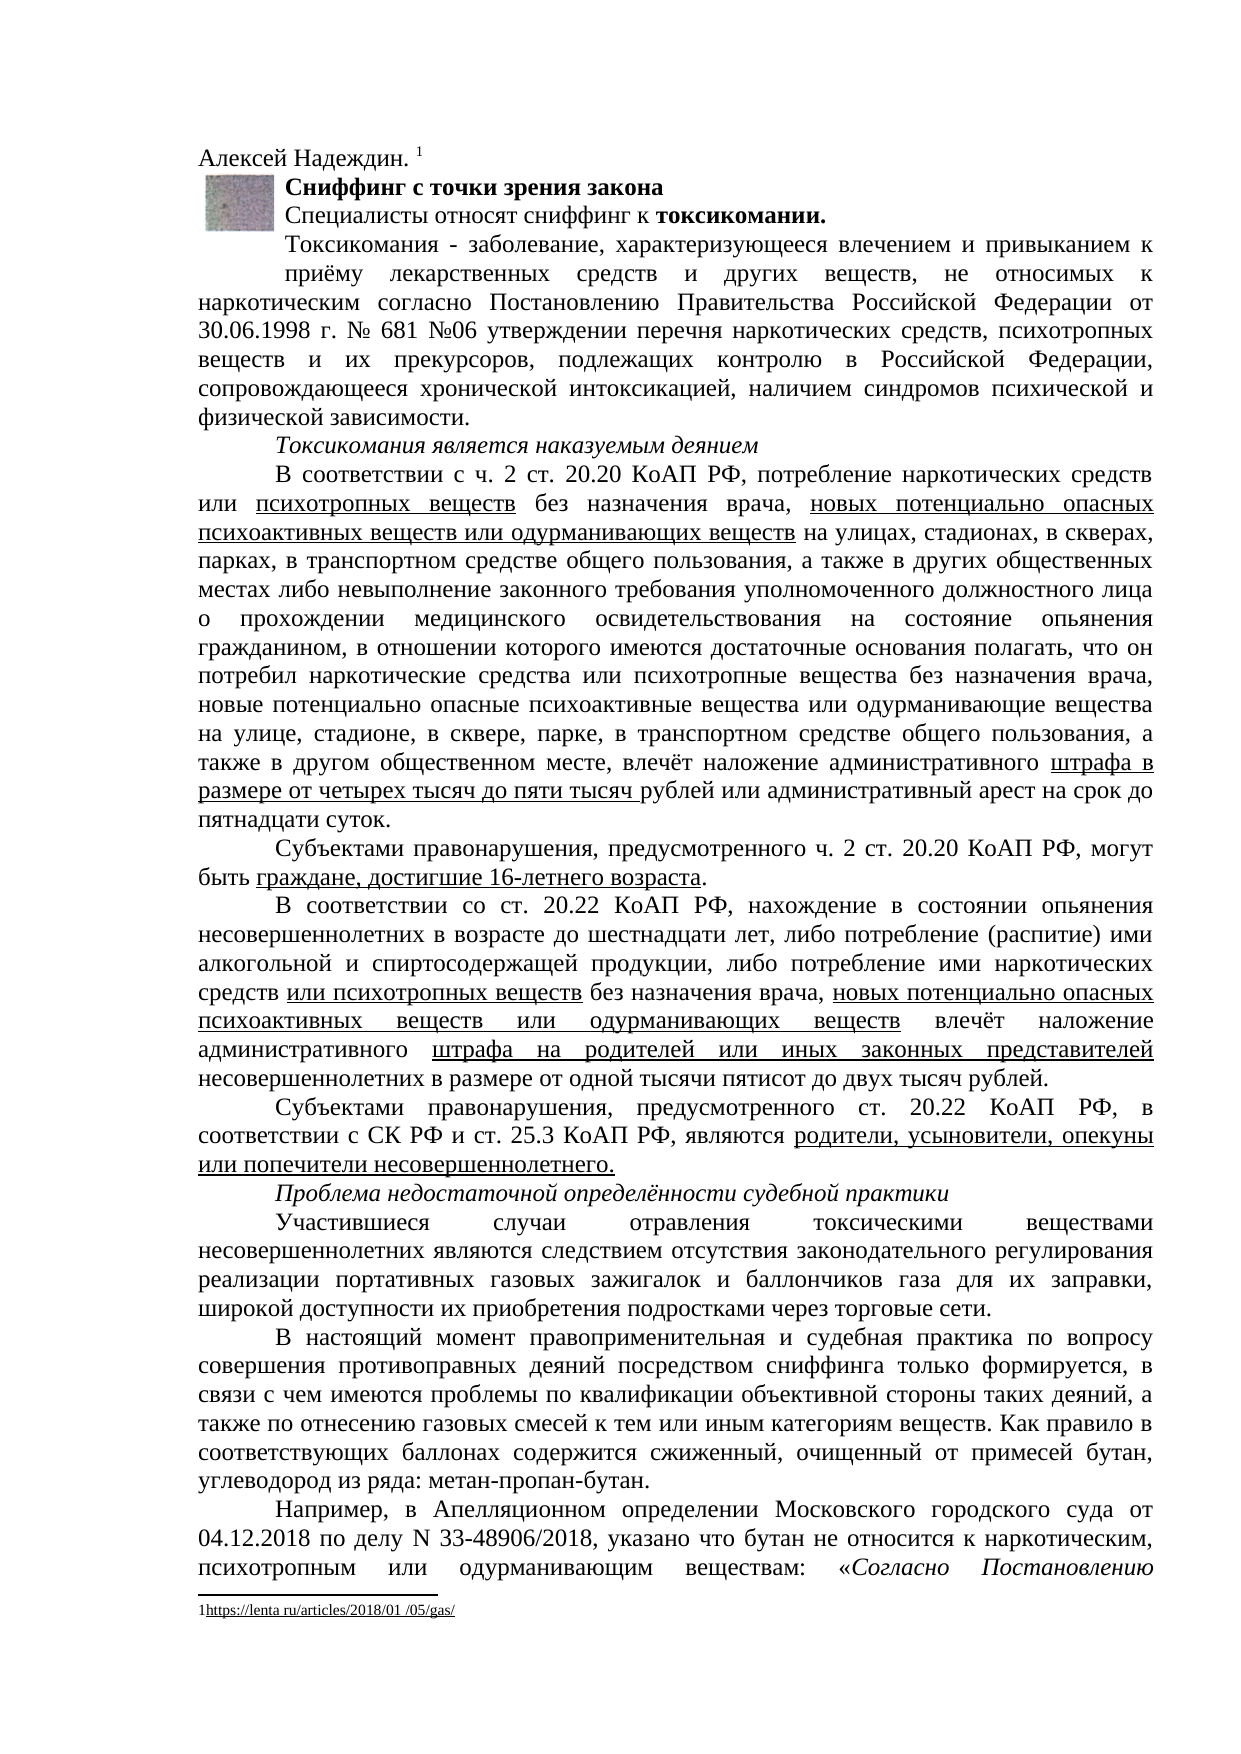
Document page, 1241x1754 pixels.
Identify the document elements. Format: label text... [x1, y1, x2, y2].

text Сниффинг с точки зрения закона [198, 172, 1154, 201]
text В соответствии со ст. 20.22 КоАП РФ, нахождение в состоянии опьянения несовершеннолетних в возрасте до шестнадцати лет, либо потребление (распитие) ими алкогольной и спиртосодержащей продукции, либо потребление ими наркотических средств или психотропных веществ без назначения врача, новых потенциально опасных психоактивных веществ или одурманивающих веществ влечёт наложение административного штрафа на родителей или иных законных представителей несовершеннолетних в размере от одной тысячи пятисот до двух тысяч рублей. [198, 891, 1154, 1092]
text Специалисты относят сниффинг к токсикомании. [198, 201, 1154, 229]
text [198, 143, 1154, 172]
text В соответствии с ч. 2 ст. 20.20 КоАП РФ, потребление наркотических средств или психотропных веществ без назначения врача, новых потенциально опасных психоактивных веществ или одурманивающих веществ на улицах, стадионах, в скверах, парках, в транспортном средстве общего пользования, а также в других общественных местах либо невыполнение законного требования уполномоченного должностного лица о прохождении медицинского освидетельствования на состояние опьянения гражданином, в отношении которого имеются достаточные основания полагать, что он потребил наркотические средства или психотропные вещества без назначения врача, новые потенциально опасные психоактивные вещества или одурманивающие вещества на улице, стадионе, в сквере, парке, в транспортном средстве общего пользования, а также в другом общественном месте, влечёт наложение административного штрафа в размере от четырех тысяч до пяти тысяч рублей или административный арест на срок до пятнадцати суток. [198, 459, 1154, 833]
text Токсикомания является наказуемым деянием [198, 431, 1154, 459]
text Токсикомания - заболевание, характеризующееся влечением и привыканием к приёму лекарственных средств и других веществ, не относимых к наркотическим согласно Постановлению Правительства Российской Федерации от 30.06.1998 г. № 681 №06 утверждении перечня наркотических средств, психотропных веществ и их прекурсоров, подлежащих контролю в Российской Федерации, сопровождающееся хронической интоксикацией, наличием синдромов психической и физической зависимости. [198, 229, 1154, 431]
text Субъектами правонарушения, предусмотренного ч. 2 ст. 20.20 КоАП РФ, могут быть граждане, достигшие 16-летнего возраста. [198, 833, 1154, 891]
text Субъектами правонарушения, предусмотренного ст. 20.22 КоАП РФ, в соответствии с СК РФ и ст. 25.3 КоАП РФ, являются родители, усыновители, опекуны или попечители несовершеннолетнего. [198, 1092, 1154, 1178]
text В настоящий момент правоприменительная и судебная практика по вопросу совершения противоправных деяний посредством сниффинга только формируется, в связи с чем имеются проблемы по квалификации объективной стороны таких деяний, а также по отнесению газовых смесей к тем или иным категориям веществ. Как правило в соответствующих баллонах содержится сжиженный, очищенный от примесей бутан, углеводород из ряда: метан-пропан-бутан. [198, 1322, 1154, 1494]
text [198, 1494, 1154, 1581]
text Участившиеся случаи отравления токсическими веществами несовершеннолетних являются следствием отсутствия законодательного регулирования реализации портативных газовых зажигалок и баллончиков газа для их заправки, широкой доступности их приобретения подростками через торговые сети. [198, 1207, 1154, 1322]
text Проблема недостаточной определённости судебной практики [198, 1178, 1154, 1207]
